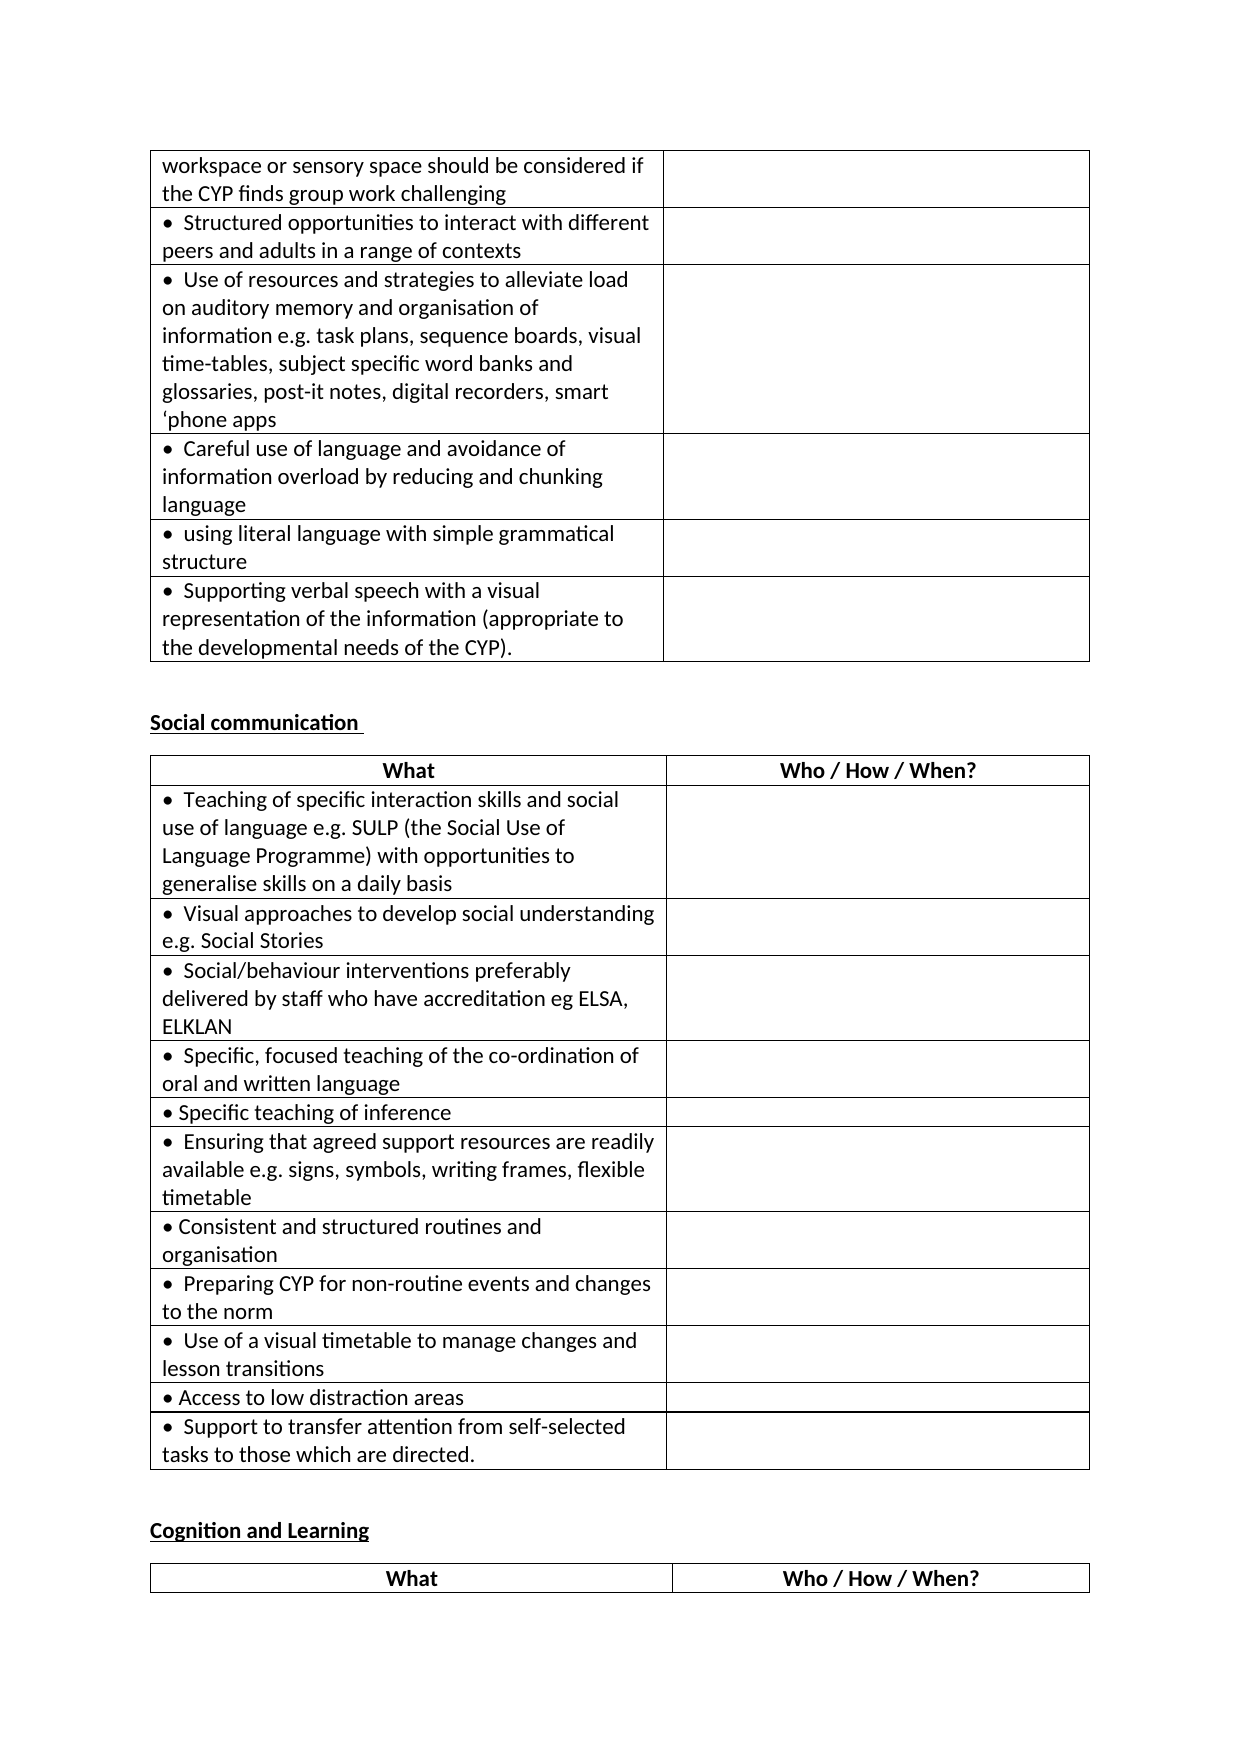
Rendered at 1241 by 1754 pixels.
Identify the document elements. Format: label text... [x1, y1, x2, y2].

table_cell • using literal language with simple grammatical structure [151, 520, 663, 576]
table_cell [151, 151, 663, 207]
table_cell • Structured opportunities to interact with different peers and adults in a range of contexts [151, 208, 663, 264]
table_cell [667, 1269, 1089, 1325]
table_header Who / How / When? [673, 1564, 1089, 1592]
text Social communication [150, 708, 1090, 737]
table_cell [664, 577, 1089, 661]
table_cell [664, 208, 1089, 264]
table_cell [667, 1127, 1089, 1211]
table_cell [667, 1098, 1089, 1126]
table_cell • Use of a visual timetable to manage changes and lesson transitions [151, 1326, 666, 1382]
table_cell • Support to transfer attention from self-selected tasks to those which are directed. [151, 1413, 666, 1468]
table_cell [667, 1413, 1089, 1468]
table_cell [664, 520, 1089, 576]
table_cell • Careful use of language and avoidance of information overload by reducing and chunking language [151, 434, 663, 518]
table_cell [667, 1041, 1089, 1097]
table_cell [667, 1383, 1089, 1411]
table_header Who / How / When? [667, 756, 1089, 784]
table_cell [667, 1212, 1089, 1268]
table_cell • Supporting verbal speech with a visual representation of the information (appropriate to the developmental needs of the CYP). [151, 577, 663, 661]
table_cell • Access to low distraction areas [151, 1383, 666, 1411]
table_cell [667, 956, 1089, 1040]
table_cell [667, 786, 1089, 898]
table_cell • Use of resources and strategies to alleviate load on auditory memory and organisation of information e.g. task plans, sequence boards, visual time-tables, subject specific word banks and glossaries, post-it notes, digital recorders, smart ‘phone apps [151, 265, 663, 433]
table_cell • Preparing CYP for non-routine events and changes to the norm [151, 1269, 666, 1325]
table_cell [664, 151, 1089, 207]
table_cell • Consistent and structured routines and organisation [151, 1212, 666, 1268]
table_header What [151, 1564, 672, 1592]
text Cognition and Learning [150, 1516, 1090, 1544]
table_cell • Ensuring that agreed support resources are readily available e.g. signs, symbols, writing frames, flexible timetable [151, 1127, 666, 1211]
table_cell [664, 434, 1089, 518]
table_cell • Specific teaching of inference [151, 1098, 666, 1126]
table_cell • Specific, focused teaching of the co-ordination of oral and written language [151, 1041, 666, 1097]
table_cell • Visual approaches to develop social understanding e.g. Social Stories [151, 899, 666, 955]
table_cell [667, 899, 1089, 955]
table_cell • Social/behaviour interventions preferably delivered by staff who have accreditation eg ELSA, ELKLAN [151, 956, 666, 1040]
table_cell [667, 1326, 1089, 1382]
table_header What [151, 756, 666, 784]
table_cell • Teaching of specific interaction skills and social use of language e.g. SULP (the Social Use of Language Programme) with opportunities to generalise skills on a daily basis [151, 786, 666, 898]
table_cell [664, 265, 1089, 433]
